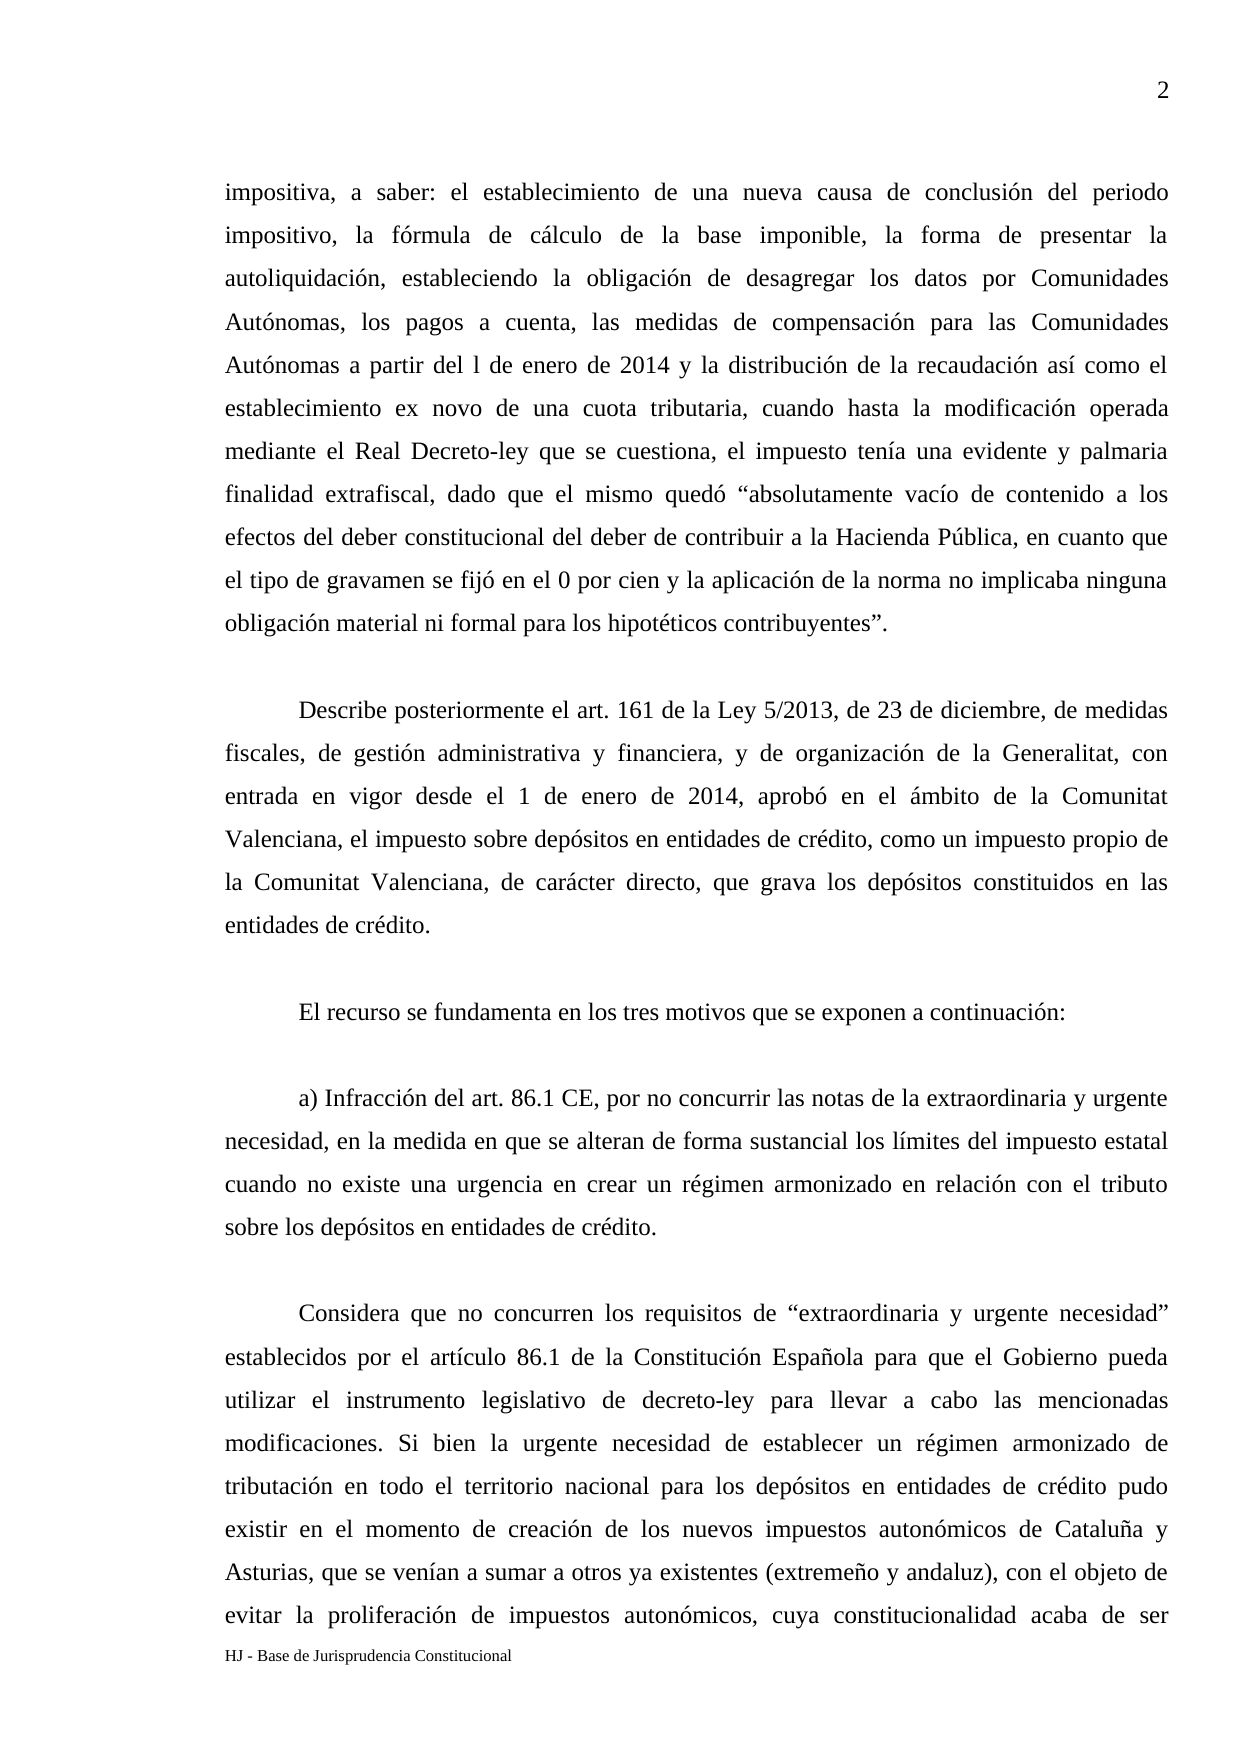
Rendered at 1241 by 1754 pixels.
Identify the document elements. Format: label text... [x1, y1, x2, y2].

text a) Infracción del art. 86.1 CE, por no concurrir las notas de la extraordinaria y urgente necesidad, en la medida en que se alteran de forma sustancial los límites del impuesto estatal cuando no existe una urgencia en crear un régimen armonizado en relación con el tributo sobre los depósitos en entidades de crédito. [224, 1083, 1169, 1241]
text El recurso se fundamenta en los tres motivos que se exponen a continuación: [224, 997, 1169, 1025]
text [224, 177, 1169, 637]
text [224, 1298, 1169, 1629]
text Describe posteriormente el art. 161 de la Ley 5/2013, de 23 de diciembre, de medidas fiscales, de gestión administrativa y financiera, y de organización de la Generalitat, con entrada en vigor desde el 1 de enero de 2014, aprobó en el ámbito de la Comunitat Valenciana, el impuesto sobre depósitos en entidades de crédito, como un impuesto propio de la Comunitat Valenciana, de carácter directo, que grava los depósitos constituidos en las entidades de crédito. [224, 695, 1169, 939]
